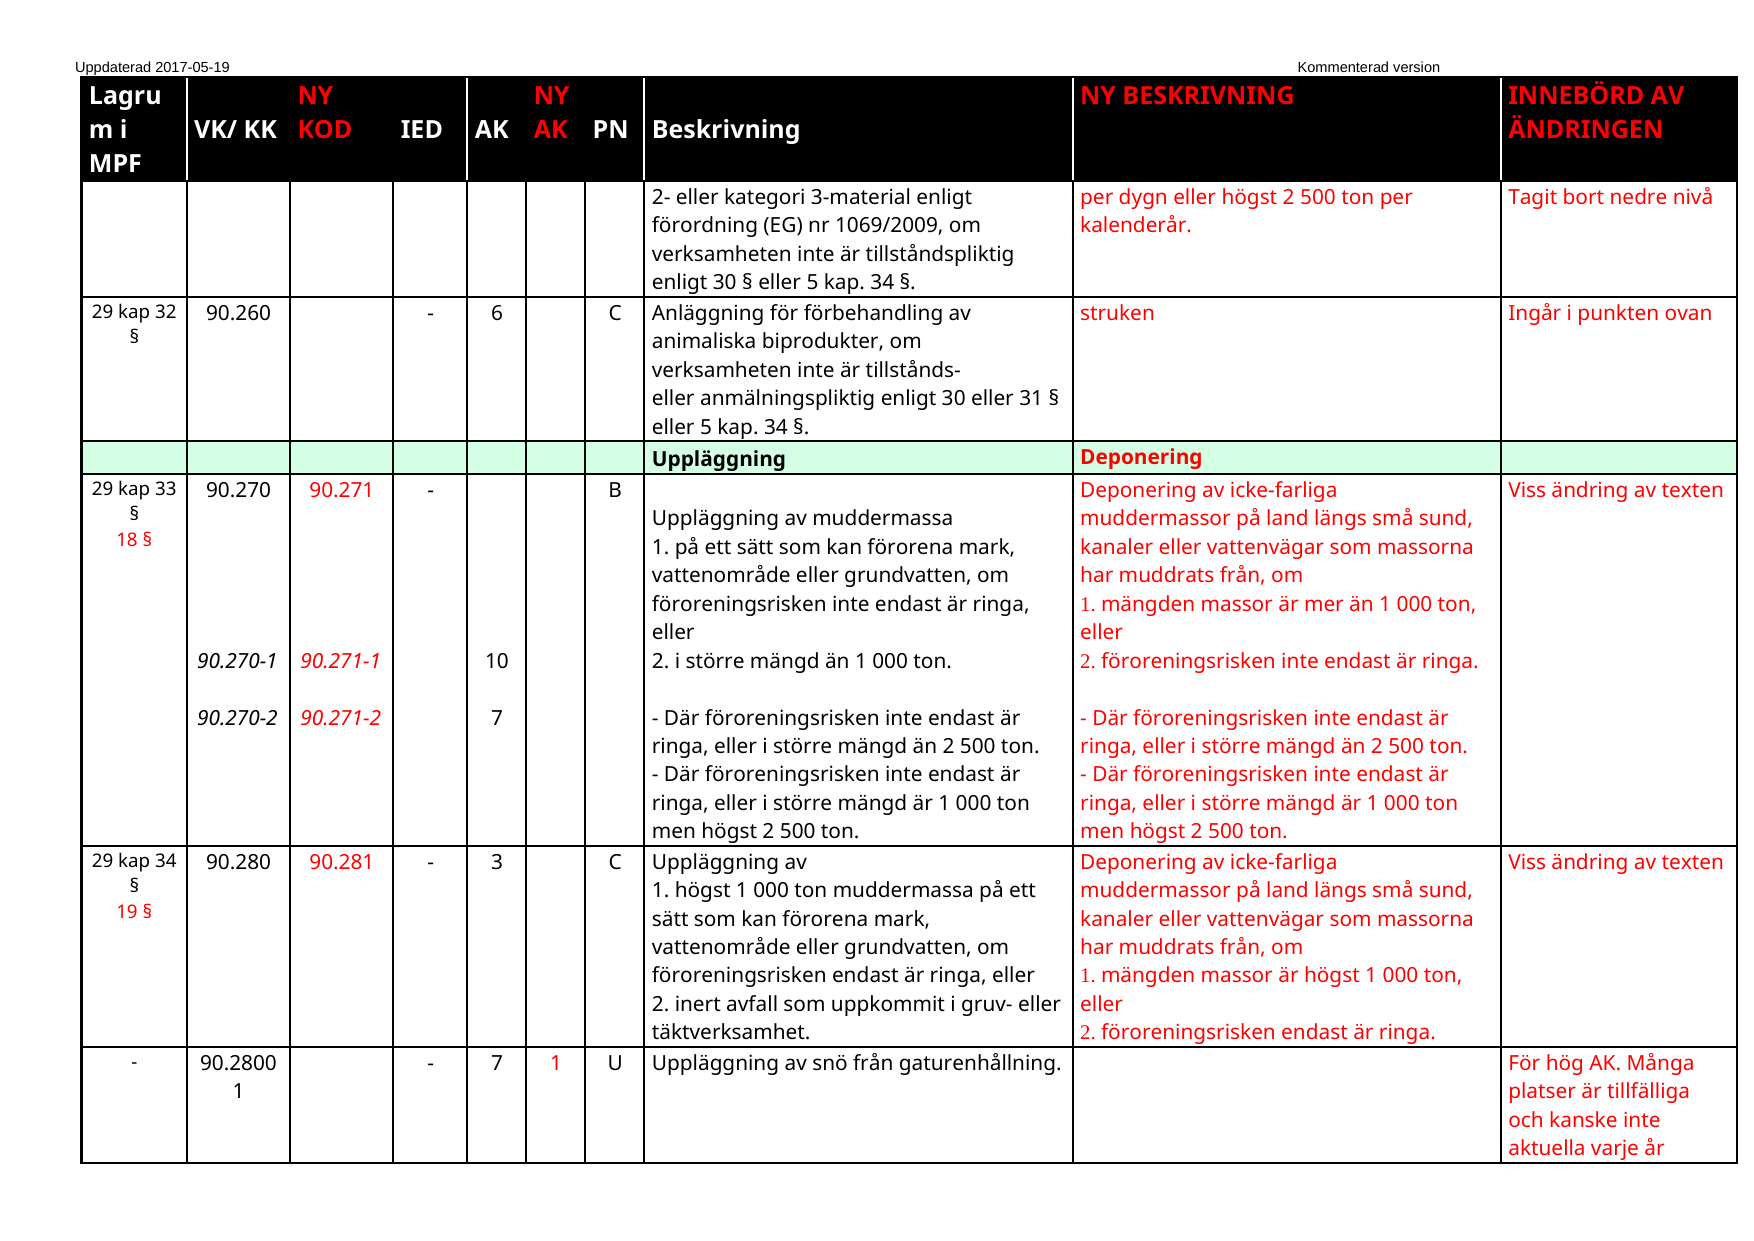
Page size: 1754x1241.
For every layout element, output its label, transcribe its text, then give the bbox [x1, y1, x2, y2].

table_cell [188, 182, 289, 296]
table_header NY AK [527, 78, 584, 180]
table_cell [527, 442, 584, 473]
table_header Lagrum i MPF [83, 78, 186, 180]
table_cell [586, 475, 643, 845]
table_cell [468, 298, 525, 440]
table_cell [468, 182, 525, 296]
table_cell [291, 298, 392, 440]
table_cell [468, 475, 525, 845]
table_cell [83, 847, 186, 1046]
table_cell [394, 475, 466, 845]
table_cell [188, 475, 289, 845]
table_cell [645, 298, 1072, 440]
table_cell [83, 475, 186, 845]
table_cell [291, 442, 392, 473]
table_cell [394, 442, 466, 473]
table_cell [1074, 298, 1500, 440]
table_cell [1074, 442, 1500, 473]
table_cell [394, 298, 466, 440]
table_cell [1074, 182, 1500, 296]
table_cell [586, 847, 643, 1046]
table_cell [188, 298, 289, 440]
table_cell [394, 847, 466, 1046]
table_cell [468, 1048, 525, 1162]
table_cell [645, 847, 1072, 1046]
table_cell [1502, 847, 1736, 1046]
table_header INNEBÖRD AV ÄNDRINGEN [1502, 78, 1736, 180]
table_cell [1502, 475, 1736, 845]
table_header IED [394, 78, 466, 180]
table_header NY BESKRIVNING [1074, 78, 1500, 180]
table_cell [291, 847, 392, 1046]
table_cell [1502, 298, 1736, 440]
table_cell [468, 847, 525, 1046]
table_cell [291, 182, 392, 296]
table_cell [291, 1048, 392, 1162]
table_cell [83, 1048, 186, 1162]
table_header NY KOD [291, 78, 392, 180]
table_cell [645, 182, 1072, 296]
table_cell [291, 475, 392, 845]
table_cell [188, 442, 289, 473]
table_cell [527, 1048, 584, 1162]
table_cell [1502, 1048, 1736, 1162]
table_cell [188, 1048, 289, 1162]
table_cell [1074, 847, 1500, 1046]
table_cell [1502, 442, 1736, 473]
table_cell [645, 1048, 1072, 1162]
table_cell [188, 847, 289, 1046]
table_header PN [586, 78, 643, 180]
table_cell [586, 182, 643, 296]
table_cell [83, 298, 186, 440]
table_header Beskrivning [645, 78, 1072, 180]
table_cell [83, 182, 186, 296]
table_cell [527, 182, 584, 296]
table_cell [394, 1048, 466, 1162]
table_header AK [468, 78, 525, 180]
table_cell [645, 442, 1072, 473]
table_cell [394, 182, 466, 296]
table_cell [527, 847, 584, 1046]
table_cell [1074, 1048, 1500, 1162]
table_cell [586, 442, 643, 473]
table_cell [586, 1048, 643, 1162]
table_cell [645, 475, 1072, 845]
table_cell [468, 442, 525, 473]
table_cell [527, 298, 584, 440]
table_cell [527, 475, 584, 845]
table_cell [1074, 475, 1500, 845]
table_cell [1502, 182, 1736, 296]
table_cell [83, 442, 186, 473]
table_header VK/ KK [188, 78, 289, 180]
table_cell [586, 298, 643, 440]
